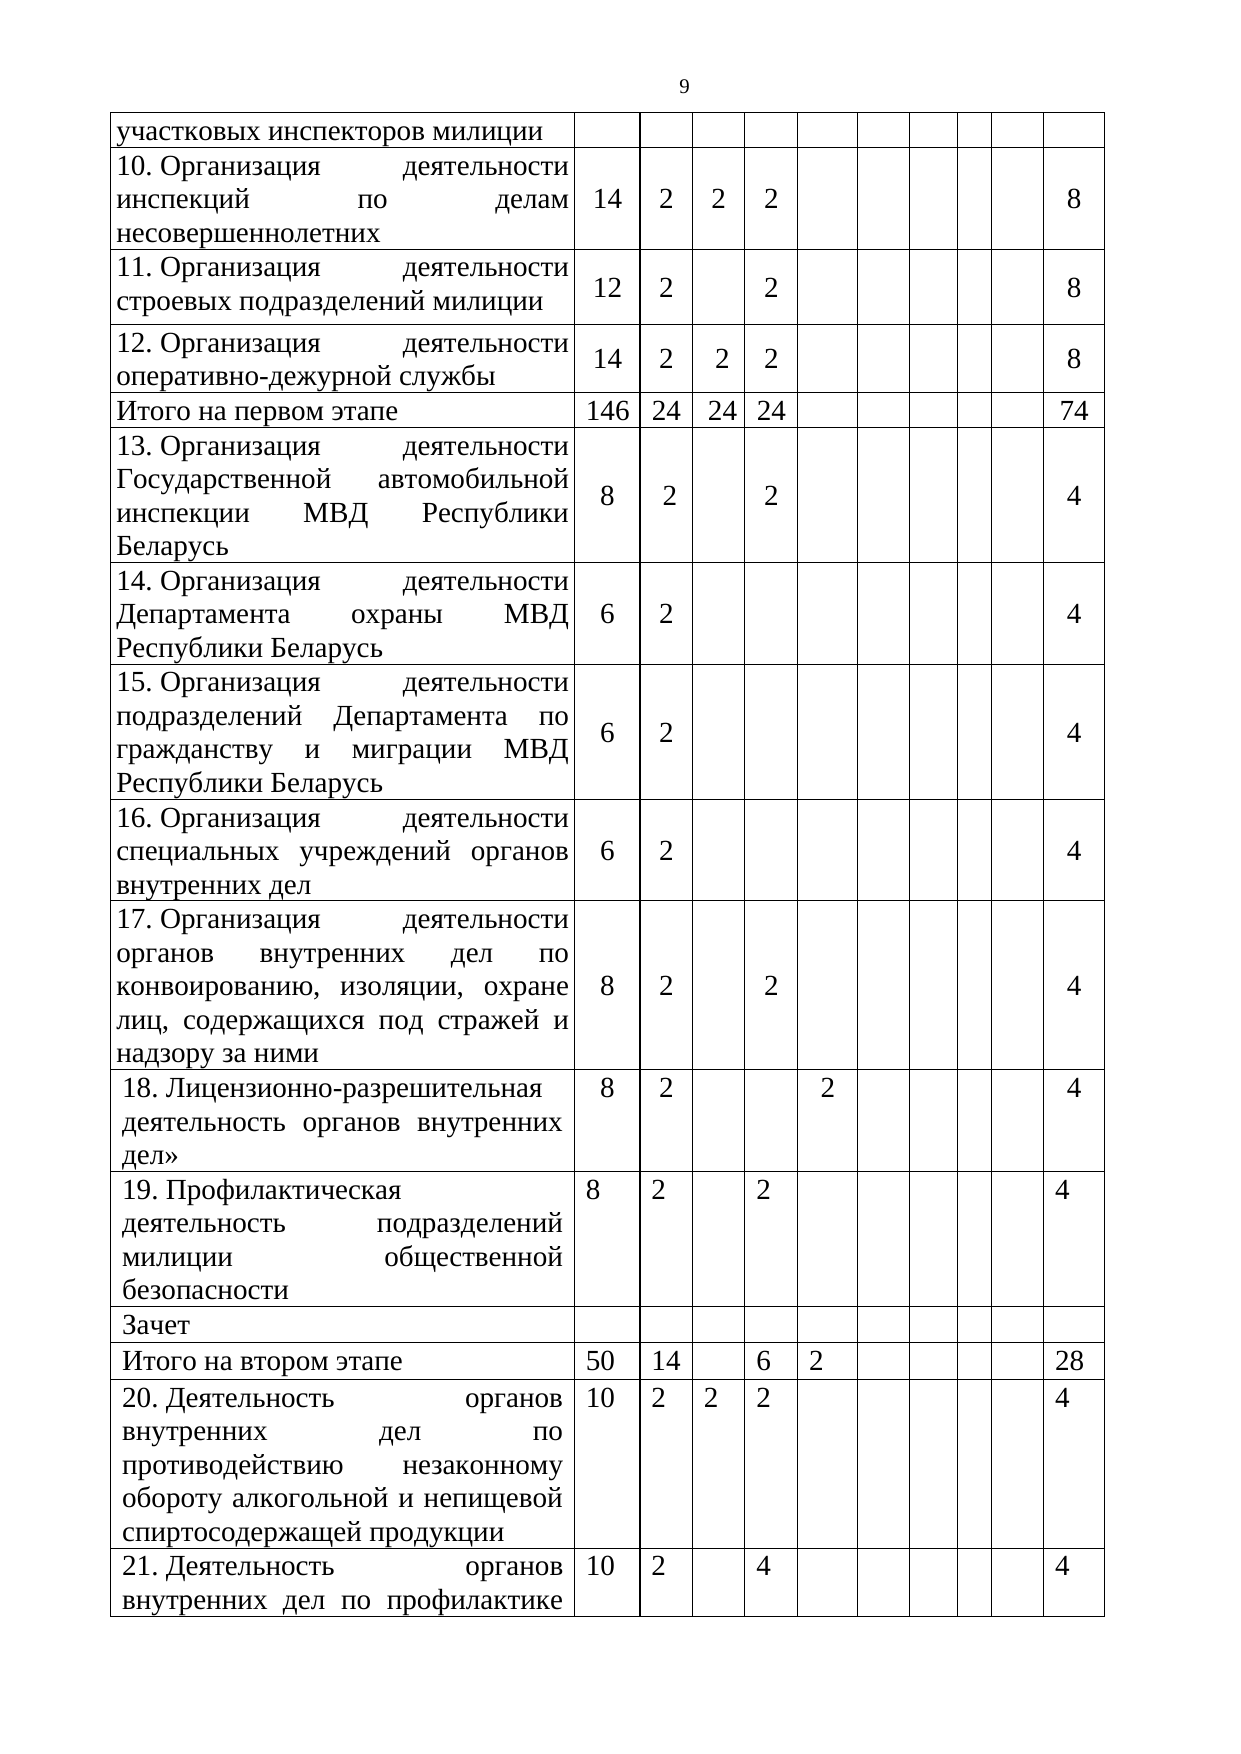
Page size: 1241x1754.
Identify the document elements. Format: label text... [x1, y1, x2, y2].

table_cell [798, 393, 857, 427]
table_cell [992, 1172, 1043, 1306]
table_cell 2 [745, 428, 797, 562]
table_cell [958, 1172, 991, 1306]
table_cell 10 [575, 1549, 639, 1616]
table_cell [798, 325, 857, 392]
table_cell [910, 901, 957, 1069]
table_cell 20. Деятельность органов внутренних дел по противодействию незаконному обороту алкогольной и непищевой спиртосодержащей продукции [111, 1380, 574, 1547]
table_cell 2 [745, 250, 797, 324]
table_cell 18. Лицензионно-разрешительная деятельность органов внутренних дел» [111, 1070, 574, 1171]
table_cell [858, 901, 909, 1069]
table_cell [958, 1549, 991, 1616]
table_cell 8 [1044, 250, 1104, 324]
table_cell 74 [1044, 393, 1104, 427]
table_cell 2 [693, 113, 744, 147]
table_cell 2 [745, 113, 797, 147]
table_cell [992, 250, 1043, 324]
table_cell 6 [745, 1343, 797, 1379]
table_cell 2 [641, 901, 692, 1069]
table_cell 15. Организация деятельности подразделений Департамента по гражданству и миграции МВД Республики Беларусь [111, 665, 574, 799]
table_cell 8 [1044, 148, 1104, 248]
table_cell 4 [1044, 901, 1104, 1069]
table_cell [693, 1172, 744, 1306]
table_cell 4 [1044, 800, 1104, 900]
table_cell 8 [575, 1070, 639, 1171]
table_cell [858, 113, 909, 147]
table_cell 2 [641, 1549, 692, 1616]
table_cell [958, 325, 991, 392]
table_cell [798, 901, 857, 1069]
table_cell [798, 1307, 857, 1342]
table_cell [111, 113, 574, 147]
table_cell 4 [1044, 1070, 1104, 1171]
table_cell [798, 800, 857, 900]
table_cell [745, 1070, 797, 1171]
table_cell 13. Организация деятельности Государственной автомобильной инспекции МВД Республики Беларусь [111, 428, 574, 562]
table_cell 19. Профилактическая деятельность подразделений милиции общественной безопасности [111, 1172, 574, 1306]
table_cell 14 [641, 1343, 692, 1379]
table_cell [858, 325, 909, 392]
table_cell [910, 113, 957, 147]
table_cell 8 [575, 901, 639, 1069]
table_cell [693, 901, 744, 1069]
table_cell 2 [641, 1172, 692, 1306]
table_cell [910, 665, 957, 799]
table_cell 2 [641, 250, 692, 324]
table_cell [858, 428, 909, 562]
table_cell 4 [1044, 665, 1104, 799]
table_cell 4 [1044, 1549, 1104, 1616]
table_cell [858, 563, 909, 663]
table_cell [798, 563, 857, 663]
table_cell 14 [575, 325, 639, 392]
table_cell 24 [641, 393, 692, 427]
table_cell 2 [693, 325, 744, 392]
table_cell 2 [641, 800, 692, 900]
table_cell [958, 428, 991, 562]
table_cell 10 [575, 1380, 639, 1547]
table_cell 2 [641, 113, 692, 147]
table_cell [693, 250, 744, 324]
table_cell 14 [575, 113, 639, 147]
table_cell [858, 1343, 909, 1379]
table_cell [745, 563, 797, 663]
table_cell [992, 901, 1043, 1069]
table_cell [858, 148, 909, 248]
table_cell 2 [693, 1380, 744, 1547]
table_cell [910, 1380, 957, 1547]
table_cell 2 [641, 428, 692, 562]
table_cell 2 [745, 325, 797, 392]
table_cell 6 [575, 800, 639, 900]
table_cell 12 [575, 250, 639, 324]
table_cell 8 [575, 1172, 639, 1306]
table_cell 146 [575, 393, 639, 427]
table_cell [858, 393, 909, 427]
table_cell 11. Организация деятельности строевых подразделений милиции [111, 250, 574, 324]
table_cell [858, 1307, 909, 1342]
table_cell [910, 1307, 957, 1342]
table_cell 2 [641, 563, 692, 663]
table_cell [858, 1172, 909, 1306]
table_cell [992, 1549, 1043, 1616]
table_cell [910, 148, 957, 248]
table_cell 17. Организация деятельности органов внутренних дел по конвоированию, изоляции, охране лиц, содержащихся под стражей и надзору за ними [111, 901, 574, 1069]
table_cell [910, 1070, 957, 1171]
table_cell [992, 665, 1043, 799]
table_cell [910, 393, 957, 427]
table_cell [693, 665, 744, 799]
table_cell [958, 901, 991, 1069]
table_cell 50 [575, 1343, 639, 1379]
table_cell 4 [1044, 563, 1104, 663]
table_cell [575, 1307, 639, 1342]
table_cell [910, 428, 957, 562]
table_cell Итого на втором этапе [111, 1343, 574, 1379]
table_cell [992, 148, 1043, 248]
table_cell 2 [798, 1070, 857, 1171]
table_cell 8 [575, 428, 639, 562]
table_cell [958, 800, 991, 900]
table_cell [641, 1307, 692, 1342]
table_cell [958, 113, 991, 147]
table_cell [858, 665, 909, 799]
table_cell 4 [745, 1549, 797, 1616]
table_cell [992, 325, 1043, 392]
table_cell [992, 113, 1043, 147]
table_cell [745, 800, 797, 900]
table_cell [798, 1172, 857, 1306]
table_cell [798, 1549, 857, 1616]
table_cell [693, 1549, 744, 1616]
table_cell [992, 428, 1043, 562]
table_cell 2 [641, 665, 692, 799]
table_cell 14. Организация деятельности Департамента охраны МВД Республики Беларусь [111, 563, 574, 663]
table_cell 2 [641, 325, 692, 392]
table_cell [858, 1549, 909, 1616]
table_cell [910, 1343, 957, 1379]
table_cell [992, 1343, 1043, 1379]
table_cell 14 [575, 148, 639, 248]
table_cell [693, 1070, 744, 1171]
table_cell [910, 250, 957, 324]
table_cell Итого на первом этапе [111, 393, 574, 427]
table_cell [958, 250, 991, 324]
table_cell [1044, 1307, 1104, 1342]
table_cell [693, 1343, 744, 1379]
table_cell [992, 800, 1043, 900]
table_cell 16. Организация деятельности специальных учреждений органов внутренних дел [111, 800, 574, 900]
table_cell [798, 1380, 857, 1547]
table_cell 2 [641, 148, 692, 248]
table_cell 4 [1044, 1172, 1104, 1306]
table_cell [992, 1070, 1043, 1171]
table_cell [958, 148, 991, 248]
table_cell 6 [575, 665, 639, 799]
table_cell 8 [1044, 325, 1104, 392]
table_cell [798, 113, 857, 147]
table_cell 10. Организация деятельности инспекций по делам несовершеннолетних [111, 148, 574, 248]
table_cell 24 [745, 393, 797, 427]
table_cell 2 [641, 1380, 692, 1547]
table_cell [958, 1343, 991, 1379]
table_cell 28 [1044, 1343, 1104, 1379]
table_cell [910, 563, 957, 663]
table_cell [910, 800, 957, 900]
table_cell 2 [745, 901, 797, 1069]
table_cell [798, 428, 857, 562]
table_cell [958, 1307, 991, 1342]
table_cell [958, 665, 991, 799]
table_cell 2 [641, 1070, 692, 1171]
table_cell 2 [693, 148, 744, 248]
table_cell 2 [745, 1380, 797, 1547]
table_cell [693, 800, 744, 900]
table_cell 2 [745, 1172, 797, 1306]
table_cell 4 [1044, 1380, 1104, 1547]
table_cell [910, 325, 957, 392]
table_cell 2 [745, 148, 797, 248]
table_cell 6 [575, 563, 639, 663]
table_cell [958, 563, 991, 663]
table_cell [992, 1380, 1043, 1547]
table_cell 24 [693, 393, 744, 427]
table_cell [798, 665, 857, 799]
table_cell 2 [798, 1343, 857, 1379]
table_cell 8 [1044, 113, 1104, 147]
table_cell 12. Организация деятельности оперативно-дежурной службы [111, 325, 574, 392]
table_cell [858, 800, 909, 900]
table_cell [745, 665, 797, 799]
table_cell [745, 1307, 797, 1342]
table_cell [693, 428, 744, 562]
table_cell [910, 1172, 957, 1306]
table_cell [858, 1380, 909, 1547]
table_cell [910, 1549, 957, 1616]
table_cell [992, 393, 1043, 427]
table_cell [111, 1549, 574, 1616]
table_cell [858, 1070, 909, 1171]
table_cell [958, 1380, 991, 1547]
table_cell [798, 250, 857, 324]
table_cell [798, 148, 857, 248]
table_cell [958, 1070, 991, 1171]
table_cell [693, 563, 744, 663]
table_cell [992, 1307, 1043, 1342]
table_cell [858, 250, 909, 324]
table_cell Зачет [111, 1307, 574, 1342]
table_cell [958, 393, 991, 427]
table_cell [693, 1307, 744, 1342]
table_cell [992, 563, 1043, 663]
table_cell 4 [1044, 428, 1104, 562]
